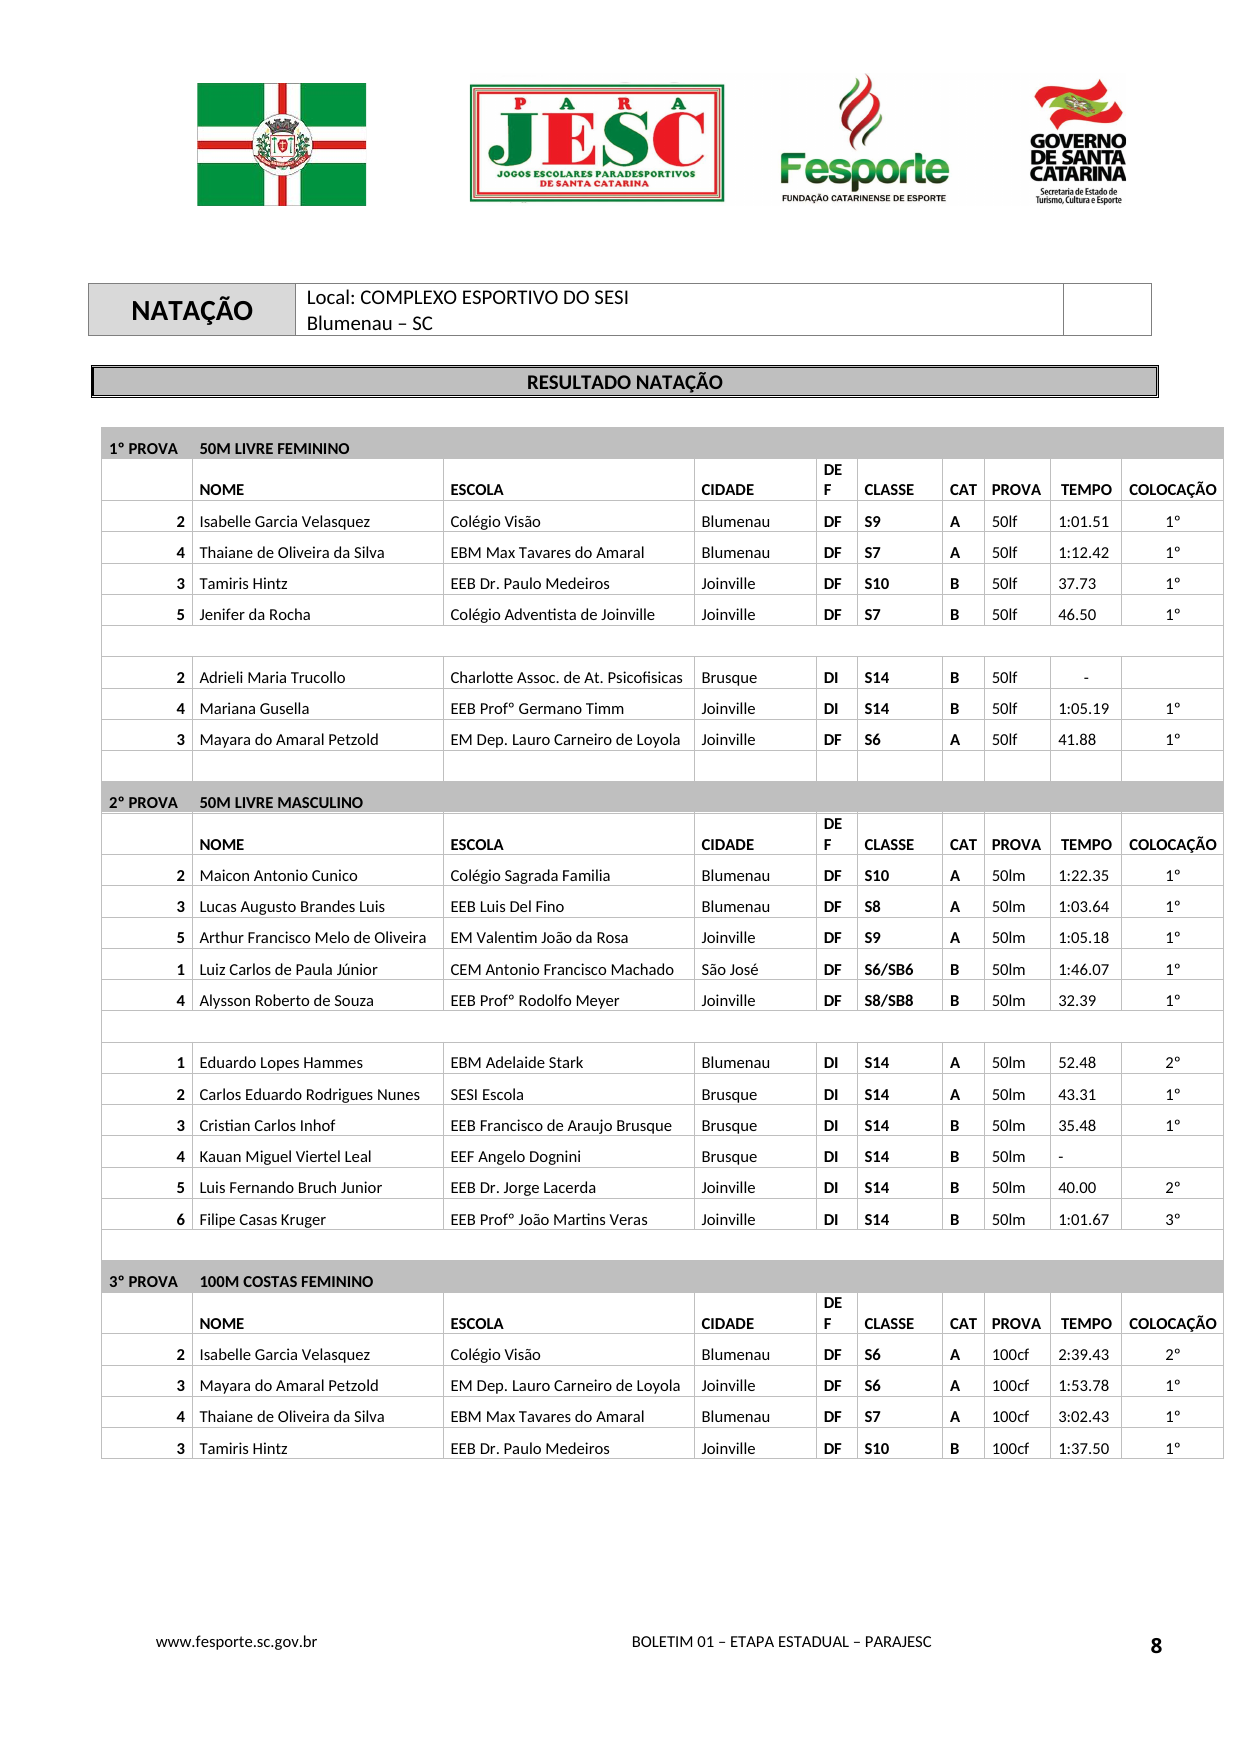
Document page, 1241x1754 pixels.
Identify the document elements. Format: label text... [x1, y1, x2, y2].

table_cell Luiz Carlos de Paula Júnior [193, 949, 443, 979]
table_cell 2º [1122, 1043, 1223, 1073]
table_cell [1122, 1261, 1223, 1292]
table_cell [817, 782, 857, 812]
table_cell A [943, 855, 984, 885]
table_cell 3 [102, 1105, 192, 1135]
table_cell 50lm [985, 1043, 1050, 1073]
table_cell EEB Dr. Paulo Medeiros [444, 1428, 694, 1458]
table_cell 100cf [985, 1428, 1050, 1458]
table_cell 52.48 [1051, 1043, 1121, 1073]
table_cell 3º PROVA [102, 1261, 192, 1292]
table_cell EEB Profº Rodolfo Meyer [444, 980, 694, 1010]
table_cell 2º [1122, 1334, 1223, 1364]
table_cell 35.48 [1051, 1105, 1121, 1135]
table_cell 2 [102, 1334, 192, 1364]
table_cell 1º [1122, 1105, 1223, 1135]
table_cell DI [817, 1074, 857, 1104]
table_cell [695, 1261, 816, 1292]
table_cell Lucas Augusto Brandes Luis [193, 886, 443, 917]
table_cell B [943, 1199, 984, 1229]
table_header [1051, 428, 1121, 458]
table_cell 4 [102, 532, 192, 562]
table_header 1º PROVA [102, 428, 192, 458]
table_cell Blumenau [695, 1397, 816, 1427]
table_cell B [943, 1428, 984, 1458]
table_cell [943, 1261, 984, 1292]
table_cell 50lm [985, 980, 1050, 1010]
table_cell EEB Profº João Martins Veras [444, 1199, 694, 1229]
table_cell 2:39.43 [1051, 1334, 1121, 1364]
table_cell [817, 1261, 857, 1292]
table_cell Brusque [695, 1074, 816, 1104]
table_cell [102, 814, 192, 854]
table_cell 5 [102, 1168, 192, 1198]
table_cell EBM Max Tavares do Amaral [444, 1397, 694, 1427]
table_cell S6 [858, 720, 942, 750]
table_cell B [943, 1136, 984, 1167]
table_cell 50lm [985, 1105, 1050, 1135]
table_cell Joinville [695, 720, 816, 750]
table_cell 1:05.18 [1051, 918, 1121, 948]
table_cell [102, 1230, 1223, 1260]
table_cell S14 [858, 1168, 942, 1198]
table_cell [858, 1261, 942, 1292]
table_cell 1 [102, 949, 192, 979]
table_cell 4 [102, 1136, 192, 1167]
table_cell 32.39 [1051, 980, 1121, 1010]
table_cell CIDADE [695, 1293, 816, 1333]
table_cell 4 [102, 1397, 192, 1427]
table_cell 50lf [985, 595, 1050, 625]
table_cell DEF [817, 814, 857, 854]
table_cell ESCOLA [444, 1293, 694, 1333]
table_cell EEB Luis Del Fino [444, 886, 694, 917]
table_cell S6 [858, 1366, 942, 1396]
table_cell [943, 782, 984, 812]
table_cell - [1051, 1136, 1121, 1167]
table_cell DF [817, 980, 857, 1010]
table_cell Alysson Roberto de Souza [193, 980, 443, 1010]
table_cell DF [817, 1397, 857, 1427]
table_cell 50lm [985, 1136, 1050, 1167]
picture [197, 83, 367, 206]
table_cell EM Dep. Lauro Carneiro de Loyola [444, 1366, 694, 1396]
table_cell DEF [817, 1293, 857, 1333]
table_cell TEMPO [1051, 814, 1121, 854]
table_cell Blumenau [695, 886, 816, 917]
table_cell 2º PROVA [102, 782, 192, 812]
table_cell EM Valentim João da Rosa [444, 918, 694, 948]
table_cell 100cf [985, 1366, 1050, 1396]
picture [469, 73, 1127, 206]
table_cell Colégio Adventista de Joinville [444, 595, 694, 625]
table_cell DF [817, 501, 857, 531]
table_cell Joinville [695, 980, 816, 1010]
table_cell S14 [858, 1105, 942, 1135]
table_cell Jenifer da Rocha [193, 595, 443, 625]
table_cell 100cf [985, 1397, 1050, 1427]
table_cell [102, 626, 1223, 656]
table_cell A [943, 1043, 984, 1073]
table_cell A [943, 720, 984, 750]
table_cell 1º [1122, 501, 1223, 531]
table_cell CIDADE [695, 814, 816, 854]
table_header [444, 428, 694, 458]
table_cell Adrieli Maria Trucollo [193, 657, 443, 687]
table_cell Eduardo Lopes Hammes [193, 1043, 443, 1073]
table_cell 50lm [985, 886, 1050, 917]
table_cell 1:46.07 [1051, 949, 1121, 979]
table_cell 1º [1122, 1366, 1223, 1396]
table_cell [1122, 782, 1223, 812]
table_cell S14 [858, 1074, 942, 1104]
table_cell DF [817, 564, 857, 594]
table_cell 37.73 [1051, 564, 1121, 594]
table_cell EBM Max Tavares do Amaral [444, 532, 694, 562]
table_header [858, 428, 942, 458]
table_cell [102, 1293, 192, 1333]
table_cell Joinville [695, 1366, 816, 1396]
table_cell Blumenau [695, 1334, 816, 1364]
table_cell DF [817, 886, 857, 917]
table_cell 1:05.19 [1051, 689, 1121, 719]
table_cell 1:37.50 [1051, 1428, 1121, 1458]
table_cell COLOCAÇÃO [1122, 814, 1223, 854]
table_cell 2 [102, 501, 192, 531]
table_cell [1051, 782, 1121, 812]
table_cell [695, 782, 816, 812]
table_cell PROVA [985, 459, 1050, 500]
table_cell EEB Dr. Paulo Medeiros [444, 564, 694, 594]
table_cell [193, 751, 443, 781]
table_cell 2 [102, 1074, 192, 1104]
table_cell PROVA [985, 1293, 1050, 1333]
table_cell 1 [102, 1043, 192, 1073]
table_cell CAT [943, 459, 984, 500]
table_cell 1:03.64 [1051, 886, 1121, 917]
table_cell 1º [1122, 1428, 1223, 1458]
table_cell [444, 782, 694, 812]
table_cell DI [817, 1043, 857, 1073]
table_cell Colégio Visão [444, 1334, 694, 1364]
table_cell NOME [193, 814, 443, 854]
table_cell - [1051, 657, 1121, 687]
table_cell S9 [858, 918, 942, 948]
table_cell [444, 1261, 694, 1292]
table_cell DF [817, 918, 857, 948]
table_cell EBM Adelaide Stark [444, 1043, 694, 1073]
table_cell 1º [1122, 532, 1223, 562]
table_cell DF [817, 532, 857, 562]
table_cell 1º [1122, 595, 1223, 625]
table_cell DF [817, 949, 857, 979]
table_cell 50lm [985, 1199, 1050, 1229]
table_cell CLASSE [858, 459, 942, 500]
table_cell 50lf [985, 720, 1050, 750]
table_cell Tamiris Hintz [193, 564, 443, 594]
table_cell 2 [102, 855, 192, 885]
table_cell 4 [102, 689, 192, 719]
table_cell 50lm [985, 1168, 1050, 1198]
table_cell S10 [858, 855, 942, 885]
table_cell A [943, 1334, 984, 1364]
table_cell [1122, 1136, 1223, 1167]
table_cell ESCOLA [444, 814, 694, 854]
table_cell B [943, 980, 984, 1010]
table_cell [1122, 751, 1223, 781]
table_cell Mayara do Amaral Petzold [193, 1366, 443, 1396]
table_cell [1122, 657, 1223, 687]
table_cell 1º [1122, 689, 1223, 719]
table_cell Joinville [695, 689, 816, 719]
table_cell DI [817, 1168, 857, 1198]
table_cell CAT [943, 814, 984, 854]
table_cell S14 [858, 657, 942, 687]
table_cell DI [817, 689, 857, 719]
table_cell A [943, 532, 984, 562]
table_cell 1:01.67 [1051, 1199, 1121, 1229]
table_cell 1º [1122, 1074, 1223, 1104]
table_cell Maicon Antonio Cunico [193, 855, 443, 885]
table_cell DEF [817, 459, 857, 500]
table_cell S7 [858, 532, 942, 562]
table_cell 1º [1122, 1397, 1223, 1427]
table_cell A [943, 1397, 984, 1427]
table_cell Carlos Eduardo Rodrigues Nunes [193, 1074, 443, 1104]
table_cell S14 [858, 1136, 942, 1167]
table_cell CLASSE [858, 1293, 942, 1333]
table_cell EM Dep. Lauro Carneiro de Loyola [444, 720, 694, 750]
table_cell Mariana Gusella [193, 689, 443, 719]
table_cell 1º [1122, 949, 1223, 979]
table_cell Colégio Sagrada Familia [444, 855, 694, 885]
table_cell Kauan Miguel Viertel Leal [193, 1136, 443, 1167]
table_cell Brusque [695, 1136, 816, 1167]
table_cell 1:12.42 [1051, 532, 1121, 562]
table_cell NOME [193, 1293, 443, 1333]
table_cell EEB Dr. Jorge Lacerda [444, 1168, 694, 1198]
table_cell 50lf [985, 689, 1050, 719]
table_cell B [943, 689, 984, 719]
table_cell A [943, 918, 984, 948]
table_cell 2º [1122, 1168, 1223, 1198]
table_cell CEM Antonio Francisco Machado [444, 949, 694, 979]
table_cell A [943, 1074, 984, 1104]
table_cell DF [817, 1334, 857, 1364]
table_cell S7 [858, 595, 942, 625]
table_cell EEB Profº Germano Timm [444, 689, 694, 719]
table_cell 1:53.78 [1051, 1366, 1121, 1396]
table_cell DI [817, 1199, 857, 1229]
table_cell DF [817, 595, 857, 625]
table_cell 100cf [985, 1334, 1050, 1364]
table_cell 1º [1122, 720, 1223, 750]
table_cell COLOCAÇÃO [1122, 459, 1223, 500]
table_cell [985, 782, 1050, 812]
table_header [695, 428, 816, 458]
table_cell [102, 459, 192, 500]
table_cell 1º [1122, 564, 1223, 594]
table_cell A [943, 1366, 984, 1396]
table_cell 5 [102, 918, 192, 948]
table_cell [817, 751, 857, 781]
table_cell DI [817, 657, 857, 687]
table_cell [858, 751, 942, 781]
table_cell S6/SB6 [858, 949, 942, 979]
table_cell Blumenau [695, 1043, 816, 1073]
table_cell CLASSE [858, 814, 942, 854]
table_cell São José [695, 949, 816, 979]
table_cell 4 [102, 980, 192, 1010]
table_cell Joinville [695, 1199, 816, 1229]
table_cell 50lf [985, 564, 1050, 594]
table_cell 1:01.51 [1051, 501, 1121, 531]
table_cell Colégio Visão [444, 501, 694, 531]
table_cell DF [817, 855, 857, 885]
table_cell S6 [858, 1334, 942, 1364]
table_header Local: COMPLEXO ESPORTIVO DO SESI Blumenau – SC [296, 284, 1063, 335]
table_cell [943, 751, 984, 781]
table_cell DF [817, 1366, 857, 1396]
table_cell [444, 751, 694, 781]
table_cell [1051, 751, 1121, 781]
table_cell Blumenau [695, 855, 816, 885]
table_cell [1051, 1261, 1121, 1292]
table_cell A [943, 886, 984, 917]
table_cell 3:02.43 [1051, 1397, 1121, 1427]
table_cell 3 [102, 720, 192, 750]
table_cell Joinville [695, 1428, 816, 1458]
table_cell 50lm [985, 918, 1050, 948]
table_cell B [943, 657, 984, 687]
table_cell Blumenau [695, 532, 816, 562]
table_cell S7 [858, 1397, 942, 1427]
table_cell 50lm [985, 1074, 1050, 1104]
table_header [1064, 284, 1151, 335]
table_header [1122, 428, 1223, 458]
table_header [817, 428, 857, 458]
table_cell 46.50 [1051, 595, 1121, 625]
table_cell 3 [102, 564, 192, 594]
table_cell 43.31 [1051, 1074, 1121, 1104]
table_cell [985, 1261, 1050, 1292]
table_cell CIDADE [695, 459, 816, 500]
table_cell Filipe Casas Kruger [193, 1199, 443, 1229]
table_cell 6 [102, 1199, 192, 1229]
table_cell [102, 1011, 1223, 1042]
table_cell Joinville [695, 564, 816, 594]
table_cell Tamiris Hintz [193, 1428, 443, 1458]
table_cell EEB Francisco de Araujo Brusque [444, 1105, 694, 1135]
table_cell Joinville [695, 595, 816, 625]
table_cell COLOCAÇÃO [1122, 1293, 1223, 1333]
table_cell 50lm [985, 949, 1050, 979]
table_cell 3 [102, 886, 192, 917]
table_cell S8 [858, 886, 942, 917]
table_cell Joinville [695, 1168, 816, 1198]
table_cell S10 [858, 564, 942, 594]
table_cell Brusque [695, 1105, 816, 1135]
table_cell Luis Fernando Bruch Junior [193, 1168, 443, 1198]
table_cell B [943, 1168, 984, 1198]
table_cell NOME [193, 459, 443, 500]
table_cell Charlotte Assoc. de At. Psicofisicas [444, 657, 694, 687]
table_cell 50lm [985, 855, 1050, 885]
table_cell 50lf [985, 501, 1050, 531]
table_cell 3 [102, 1428, 192, 1458]
table_cell 40.00 [1051, 1168, 1121, 1198]
table_header NATAÇÃO [89, 284, 295, 335]
table_cell B [943, 564, 984, 594]
table_cell Mayara do Amaral Petzold [193, 720, 443, 750]
table_cell SESI Escola [444, 1074, 694, 1104]
table_cell Thaiane de Oliveira da Silva [193, 1397, 443, 1427]
table_cell B [943, 949, 984, 979]
table_cell Isabelle Garcia Velasquez [193, 501, 443, 531]
table_cell S9 [858, 501, 942, 531]
table_cell 2 [102, 657, 192, 687]
table_header [943, 428, 984, 458]
table_cell EEF Angelo Dognini [444, 1136, 694, 1167]
table_cell ESCOLA [444, 459, 694, 500]
table_cell Cristian Carlos Inhof [193, 1105, 443, 1135]
table_cell B [943, 1105, 984, 1135]
table_header 50M LIVRE FEMININO [193, 428, 443, 458]
table_cell [858, 782, 942, 812]
table_cell 1º [1122, 886, 1223, 917]
table_cell TEMPO [1051, 1293, 1121, 1333]
table_cell DI [817, 1136, 857, 1167]
table_cell S14 [858, 689, 942, 719]
table_cell S14 [858, 1043, 942, 1073]
table_cell [102, 751, 192, 781]
table_cell A [943, 501, 984, 531]
table_cell [985, 751, 1050, 781]
table_cell 1º [1122, 980, 1223, 1010]
table_cell S14 [858, 1199, 942, 1229]
table_cell 50lf [985, 657, 1050, 687]
table_header [985, 428, 1050, 458]
table_cell B [943, 595, 984, 625]
table_cell Blumenau [695, 501, 816, 531]
table_cell 50M LIVRE MASCULINO [193, 782, 443, 812]
table_cell Arthur Francisco Melo de Oliveira [193, 918, 443, 948]
table_cell 5 [102, 595, 192, 625]
table_cell PROVA [985, 814, 1050, 854]
table_cell Joinville [695, 918, 816, 948]
table_cell 3 [102, 1366, 192, 1396]
table_cell S10 [858, 1428, 942, 1458]
table_cell DF [817, 1428, 857, 1458]
table_cell 1:22.35 [1051, 855, 1121, 885]
table_cell 1º [1122, 855, 1223, 885]
table_cell 41.88 [1051, 720, 1121, 750]
table_cell 1º [1122, 918, 1223, 948]
table_cell DI [817, 1105, 857, 1135]
table_cell 100M COSTAS FEMININO [193, 1261, 443, 1292]
table_header RESULTADO NATAÇÃO [94, 368, 1156, 395]
table_cell [695, 751, 816, 781]
table_cell Brusque [695, 657, 816, 687]
table_cell 3º [1122, 1199, 1223, 1229]
table_cell Isabelle Garcia Velasquez [193, 1334, 443, 1364]
table_cell Thaiane de Oliveira da Silva [193, 532, 443, 562]
table_cell S8/SB8 [858, 980, 942, 1010]
table_cell CAT [943, 1293, 984, 1333]
table_cell DF [817, 720, 857, 750]
table_cell 50lf [985, 532, 1050, 562]
table_cell TEMPO [1051, 459, 1121, 500]
